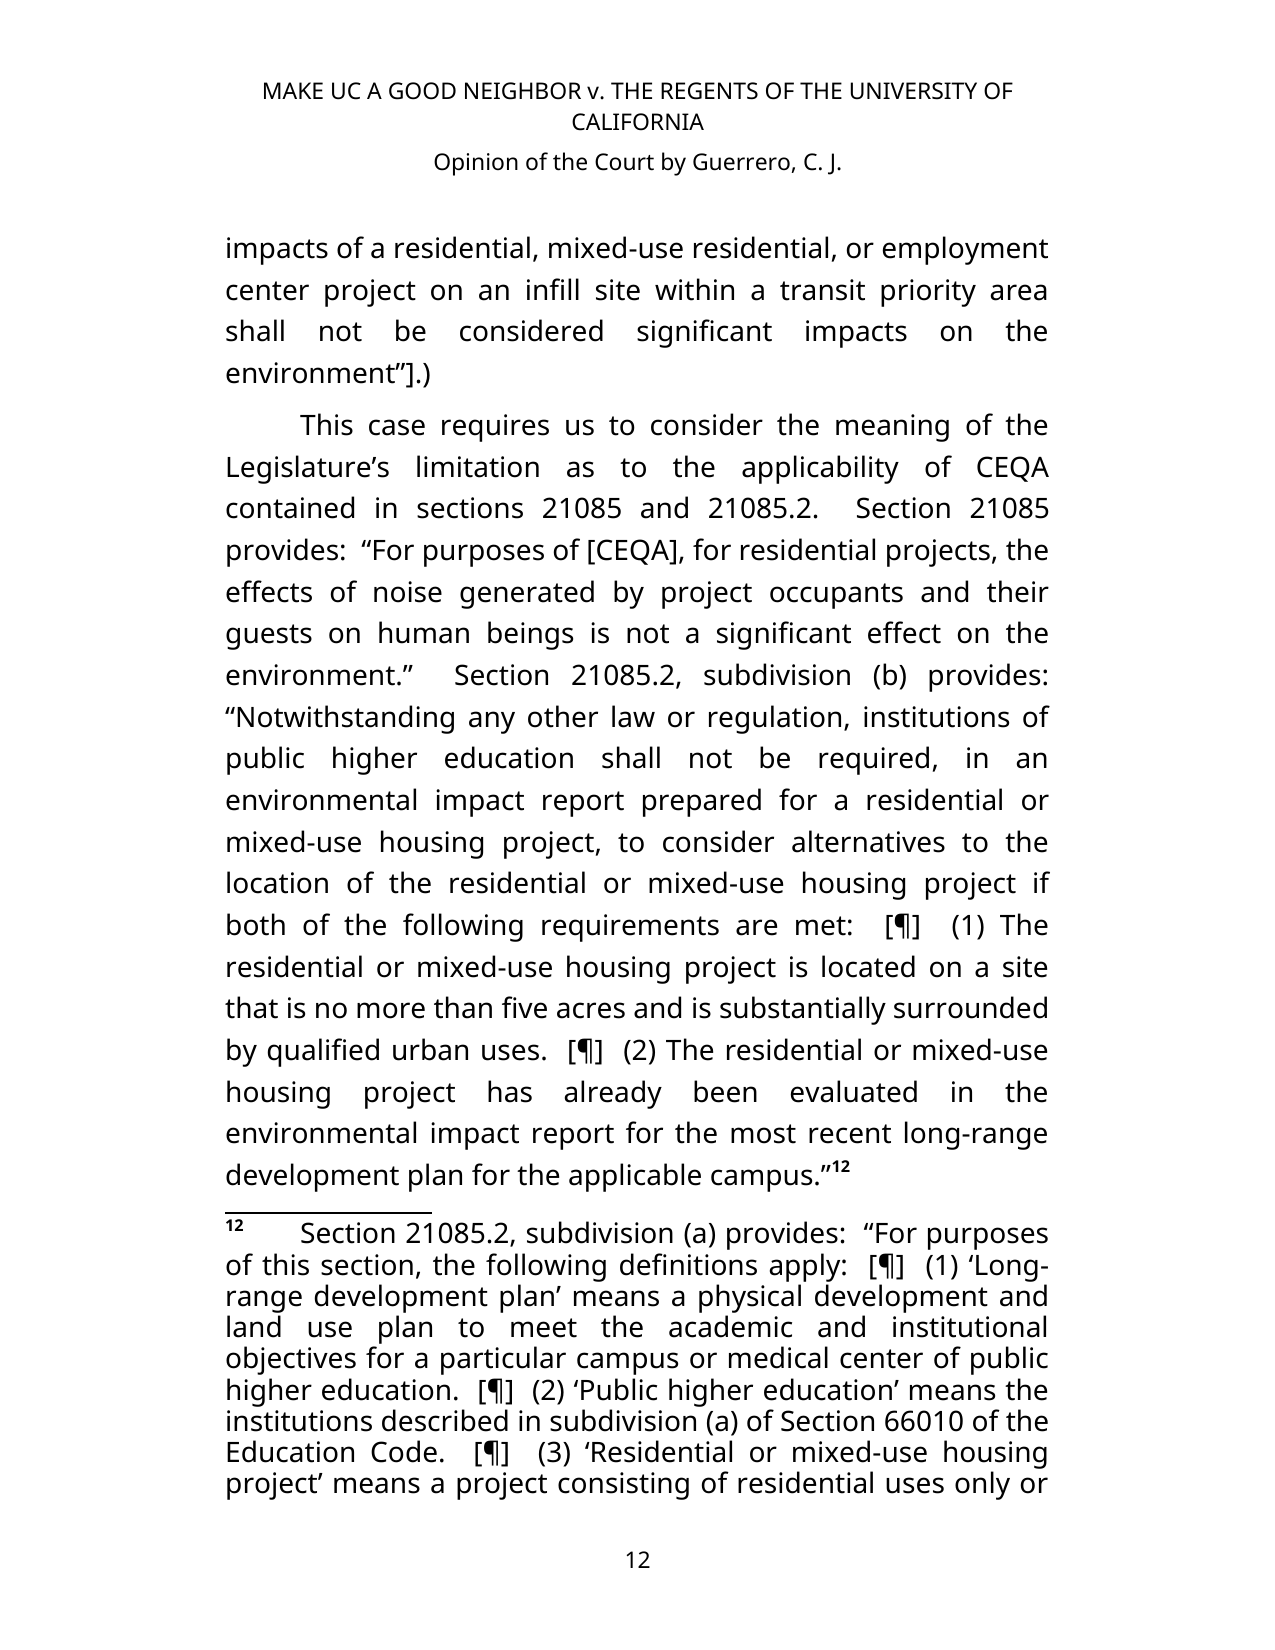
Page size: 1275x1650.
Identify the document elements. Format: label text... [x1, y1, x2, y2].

text This case requires us to consider the meaning of the Legislature’s limitation as to the applicability of CEQA contained in sections 21085 and 21085.2. Section 21085 provides: “For purposes of [CEQA], for residential projects, the effects of noise generated by project occupants and their guests on human beings is not a significant effect on the environment.” Section 21085.2, subdivision (b) provides: “Notwithstanding any other law or regulation, institutions of public higher education shall not be required, in an environmental impact report prepared for a residential or mixed-use housing project, to consider alternatives to the location of the residential or mixed-use housing project if both of the following requirements are met: [¶] (1) The residential or mixed-use housing project is located on a site that is no more than five acres and is substantially surrounded by qualified urban uses. [¶] (2) The residential or mixed-use housing project has already been evaluated in the environmental impact report for the most recent long-range development plan for the applicable campus.” [225, 402, 1050, 1194]
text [225, 225, 1050, 392]
